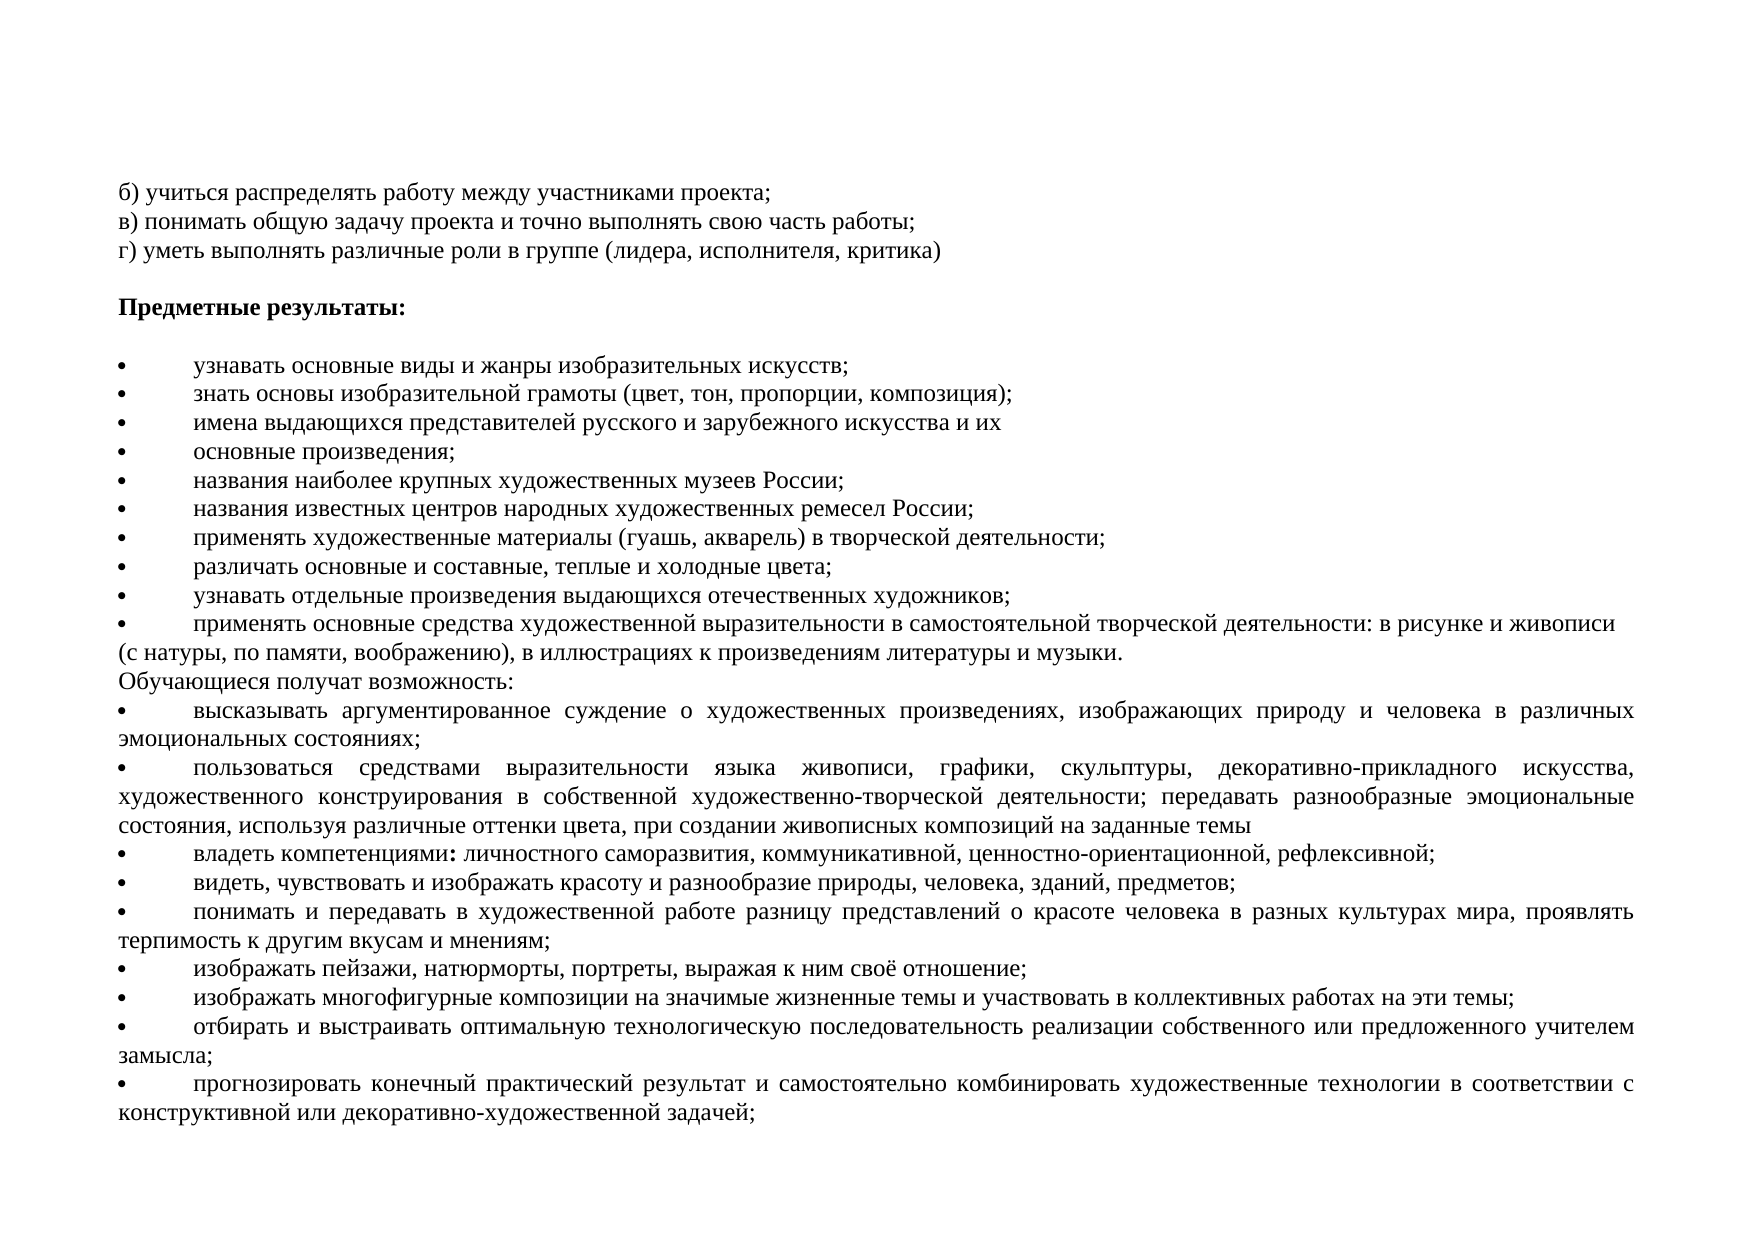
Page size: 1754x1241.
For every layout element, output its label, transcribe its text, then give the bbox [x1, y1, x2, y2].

list названия наиболее крупных художественных музеев России; [118, 465, 1636, 493]
list прогнозировать конечный практический результат и самостоятельно комбинировать художественные технологии в соответствии с конструктивной или декоративно-художественной задачей; [118, 1068, 1636, 1126]
list применять художественные материалы (гуашь, акварель) в творческой деятельности; [118, 522, 1636, 551]
list изображать пейзажи, натюрморты, портреты, выражая к ним своё отношение; [118, 953, 1636, 982]
text Предметные результаты: [118, 292, 1636, 321]
text в) понимать общую задачу проекта и точно выполнять свою часть работы; [118, 206, 1636, 235]
list применять основные средства художественной выразительности в самостоятельной творческой деятельности: в рисунке и живописи (с натуры, по памяти, воображению), в иллюстрациях к произведениям литературы и музыки. [118, 608, 1636, 666]
list владеть компетенциями: личностного саморазвития, коммуникативной, ценностно-ориентационной, рефлексивной; [118, 838, 1636, 867]
text б) учиться распределять работу между участниками проекта; [118, 177, 1636, 206]
list высказывать аргументированное суждение о художественных произведениях, изображающих природу и человека в различных эмоциональных состояниях; [118, 695, 1636, 752]
list узнавать отдельные произведения выдающихся отечественных художников; [118, 580, 1636, 608]
list названия известных центров народных художественных ремесел России; [118, 493, 1636, 522]
text г) уметь выполнять различные роли в группе (лидера, исполнителя, критика) [118, 235, 1636, 263]
list основные произведения; [118, 436, 1636, 465]
list узнавать основные виды и жанры изобразительных искусств; [118, 350, 1636, 378]
list пользоваться средствами выразительности языка живописи, графики, скульптуры, декоративно-прикладного искусства, художественного конструирования в собственной художественно-творческой деятельности; передавать разнообразные эмоциональные состояния, используя различные оттенки цвета, при создании живописных композиций на заданные темы [118, 752, 1636, 838]
list изображать многофигурные композиции на значимые жизненные темы и участвовать в коллективных работах на эти темы; [118, 982, 1636, 1011]
list понимать и передавать в художественной работе разницу представлений о красоте человека в разных культурах мира, проявлять терпимость к другим вкусам и мнениям; [118, 896, 1636, 953]
list отбирать и выстраивать оптимальную технологическую последовательность реализации собственного или предложенного учителем замысла; [118, 1011, 1636, 1068]
list имена выдающихся представителей русского и зарубежного искусства и их [118, 407, 1636, 436]
list видеть, чувствовать и изображать красоту и разнообразие природы, человека, зданий, предметов; [118, 867, 1636, 896]
list различать основные и составные, теплые и холодные цвета; [118, 551, 1636, 580]
text Обучающиеся получат возможность: [118, 666, 1636, 695]
list знать основы изобразительной грамоты (цвет, тон, пропорции, композиция); [118, 378, 1636, 407]
